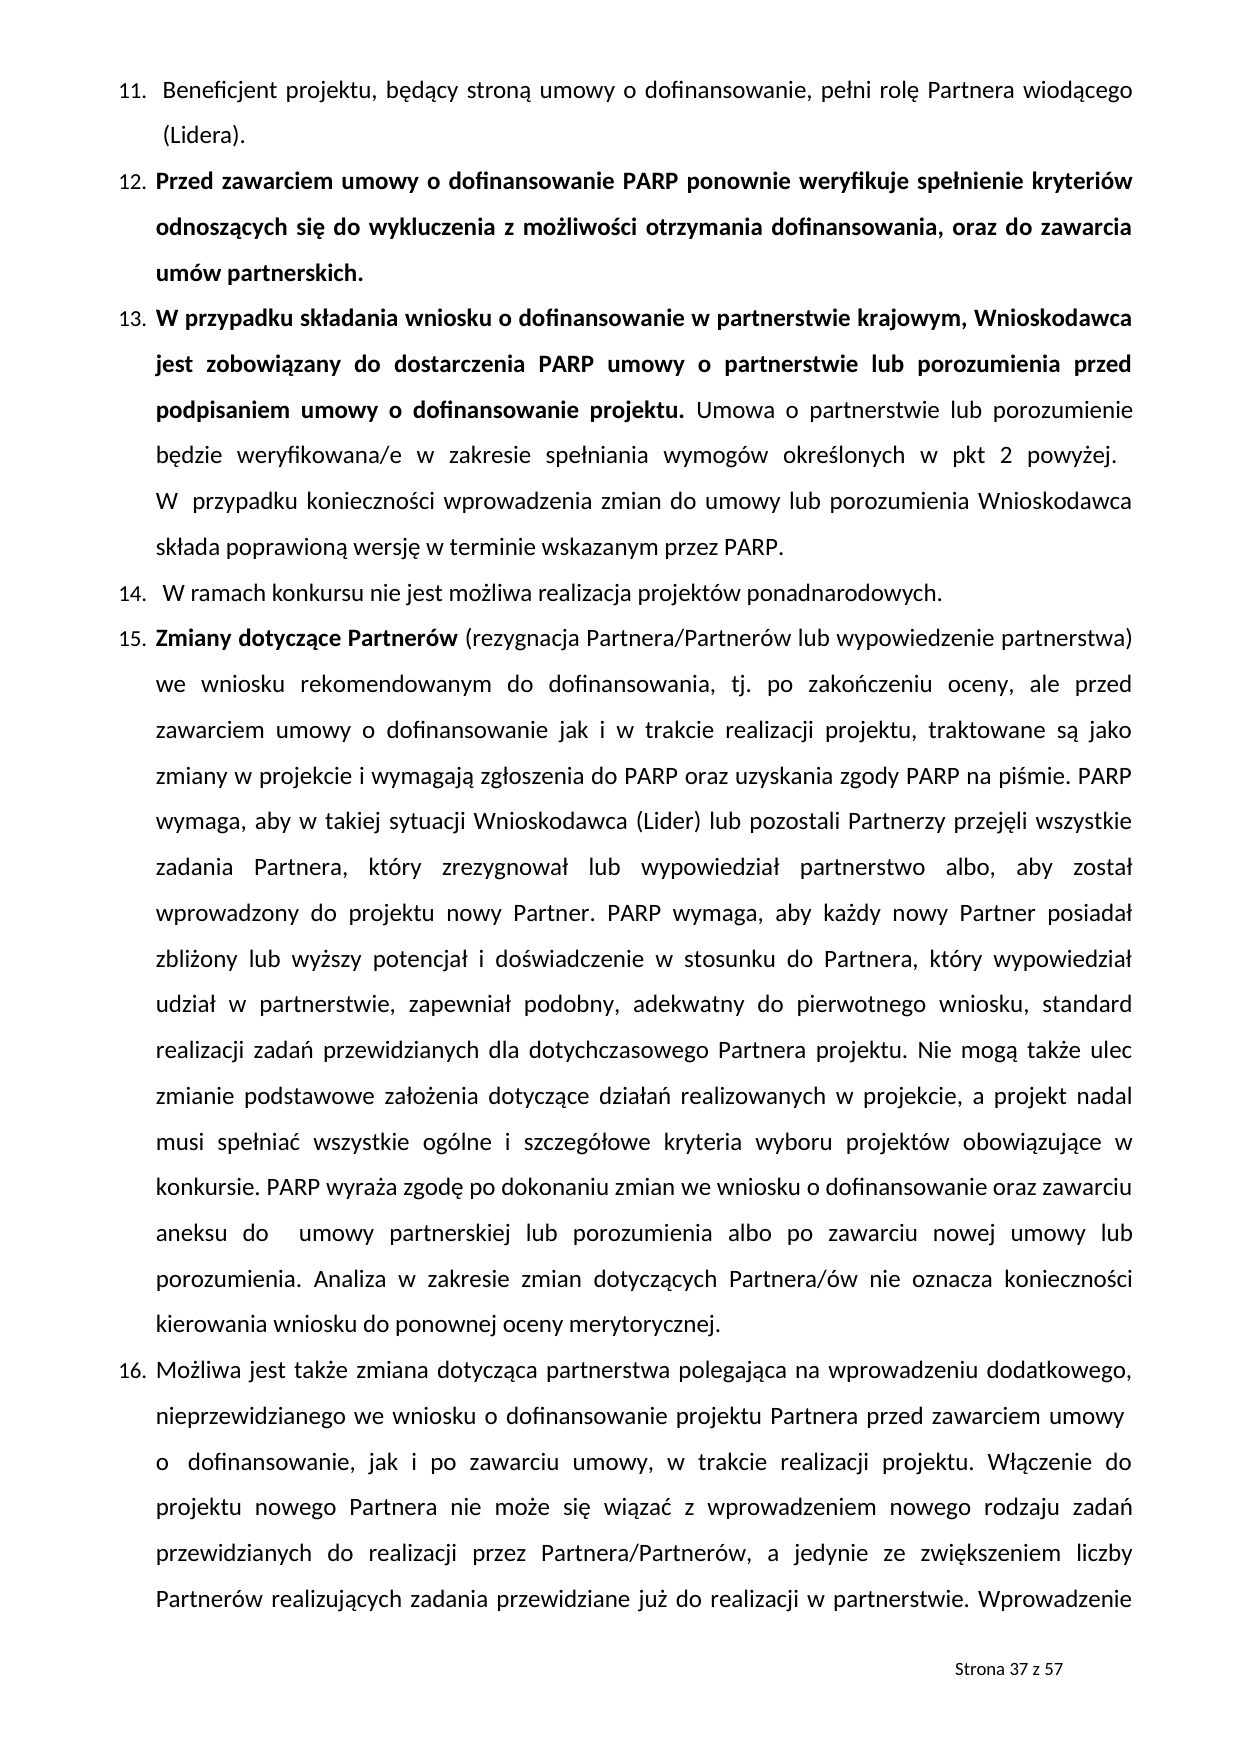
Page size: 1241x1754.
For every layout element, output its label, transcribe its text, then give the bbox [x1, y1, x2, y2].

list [118, 1354, 1134, 1613]
list W ramach konkursu nie jest możliwa realizacja projektów ponadnarodowych. [118, 577, 1134, 607]
list Przed zawarciem umowy o dofinansowanie PARP ponownie weryfikuje spełnienie kryteriów odnoszących się do wykluczenia z możliwości otrzymania dofinansowania, oraz do zawarcia umów partnerskich. [118, 165, 1134, 287]
list Zmiany dotyczące Partnerów (rezygnacja Partnera/Partnerów lub wypowiedzenie partnerstwa) we wniosku rekomendowanym do dofinansowania, tj. po zakończeniu oceny, ale przed zawarciem umowy o dofinansowanie jak i w trakcie realizacji projektu, traktowane są jako zmiany w projekcie i wymagają zgłoszenia do PARP oraz uzyskania zgody PARP na piśmie. PARP wymaga, aby w takiej sytuacji Wnioskodawca (Lider) lub pozostali Partnerzy przejęli wszystkie zadania Partnera, który zrezygnował lub wypowiedział partnerstwo albo, aby został wprowadzony do projektu nowy Partner. PARP wymaga, aby każdy nowy Partner posiadał zbliżony lub wyższy potencjał i doświadczenie w stosunku do Partnera, który wypowiedział udział w partnerstwie, zapewniał podobny, adekwatny do pierwotnego wniosku, standard realizacji zadań przewidzianych dla dotychczasowego Partnera projektu. Nie mogą także ulec zmianie podstawowe założenia dotyczące działań realizowanych w projekcie, a projekt nadal musi spełniać wszystkie ogólne i szczegółowe kryteria wyboru projektów obowiązujące w konkursie. PARP wyraża zgodę po dokonaniu zmian we wniosku o dofinansowanie oraz zawarciu aneksu do umowy partnerskiej lub porozumienia albo po zawarciu nowej umowy lub porozumienia. Analiza w zakresie zmian dotyczących Partnera/ów nie oznacza konieczności kierowania wniosku do ponownej oceny merytorycznej. [118, 623, 1134, 1339]
list Beneficjent projektu, będący stroną umowy o dofinansowanie, pełni rolę Partnera wiodącego (Lidera). [118, 74, 1134, 150]
list W przypadku składania wniosku o dofinansowanie w partnerstwie krajowym, Wnioskodawca jest zobowiązany do dostarczenia PARP umowy o partnerstwie lub porozumienia przed podpisaniem umowy o dofinansowanie projektu. Umowa o partnerstwie lub porozumienie będzie weryfikowana/e w zakresie spełniania wymogów określonych w pkt 2 powyżej. W przypadku konieczności wprowadzenia zmian do umowy lub porozumienia Wnioskodawca składa poprawioną wersję w terminie wskazanym przez PARP. [118, 302, 1134, 562]
